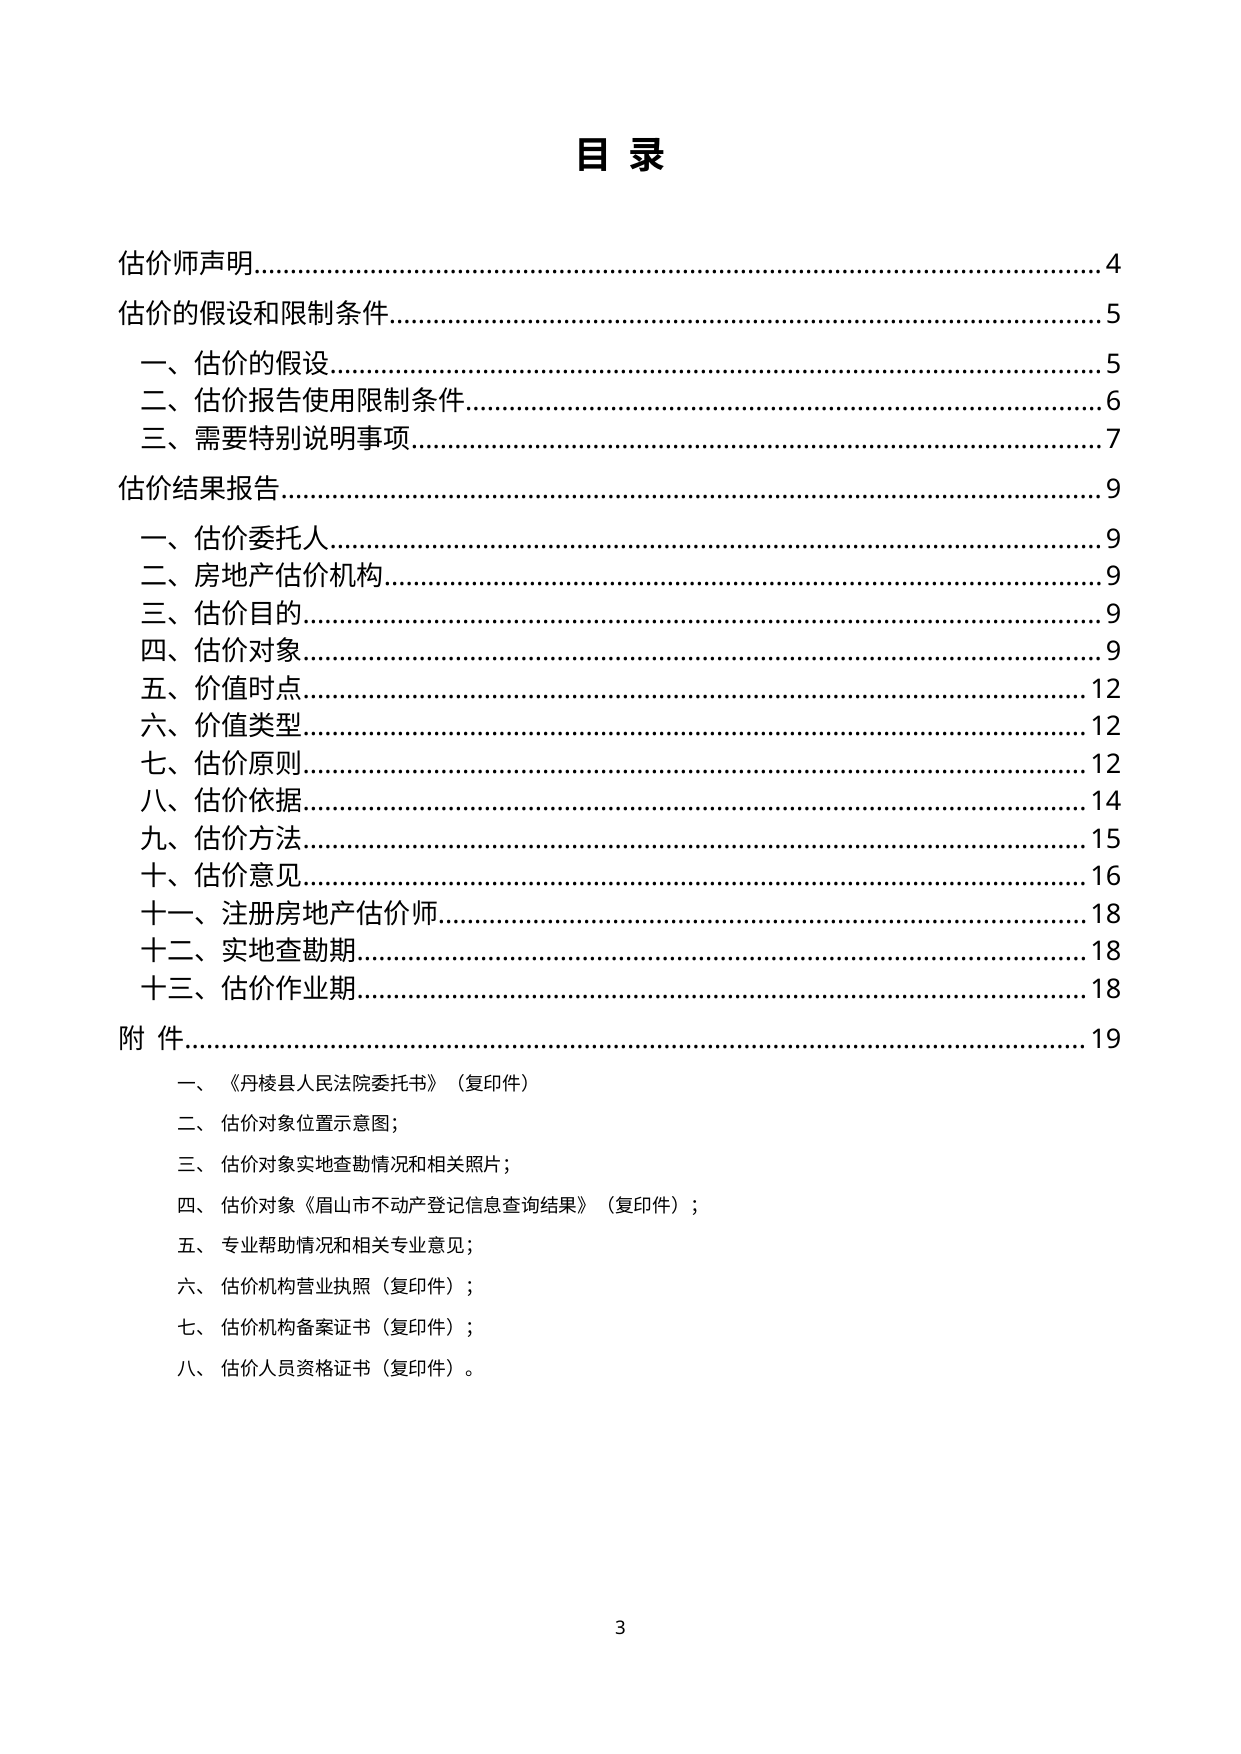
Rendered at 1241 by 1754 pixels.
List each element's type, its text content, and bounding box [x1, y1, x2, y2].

text 六、价值类型 12 [140, 706, 1122, 743]
text 一、估价委托人 9 [140, 518, 1122, 556]
list 估价对象位置示意图； [177, 1109, 1122, 1136]
text 十一、注册房地产估价师 18 [140, 893, 1122, 931]
text 四、估价对象 9 [140, 631, 1122, 668]
list 《丹棱县人民法院委托书》（复印件） [177, 1068, 1122, 1095]
text 三、需要特别说明事项 7 [140, 418, 1122, 456]
text 一、估价的假设 5 [140, 343, 1122, 381]
list 估价对象《眉山市不动产登记信息查询结果》（复印件）； [177, 1190, 1122, 1217]
text 九、估价方法 15 [140, 818, 1122, 856]
text 三、估价目的 9 [140, 593, 1122, 631]
list 估价人员资格证书（复印件）。 [177, 1353, 1122, 1380]
text 估价结果报告 9 [118, 468, 1122, 506]
text 五、价值时点 12 [140, 668, 1122, 706]
list 估价机构备案证书（复印件）； [177, 1312, 1122, 1340]
text 目 录 [118, 118, 1122, 181]
text 七、估价原则 12 [140, 743, 1122, 781]
text 二、房地产估价机构 9 [140, 556, 1122, 593]
text 附 件 19 [118, 1018, 1122, 1056]
text 八、估价依据 14 [140, 781, 1122, 818]
text 十、估价意见 16 [140, 856, 1122, 893]
list 专业帮助情况和相关专业意见； [177, 1231, 1122, 1258]
text 估价师声明 4 [118, 243, 1122, 281]
list 估价对象实地查勘情况和相关照片； [177, 1149, 1122, 1177]
text 估价的假设和限制条件 5 [118, 293, 1122, 331]
text 二、估价报告使用限制条件 6 [140, 381, 1122, 418]
text 十二、实地查勘期 18 [140, 931, 1122, 968]
list 估价机构营业执照（复印件）； [177, 1272, 1122, 1299]
text 十三、估价作业期 18 [140, 968, 1122, 1006]
